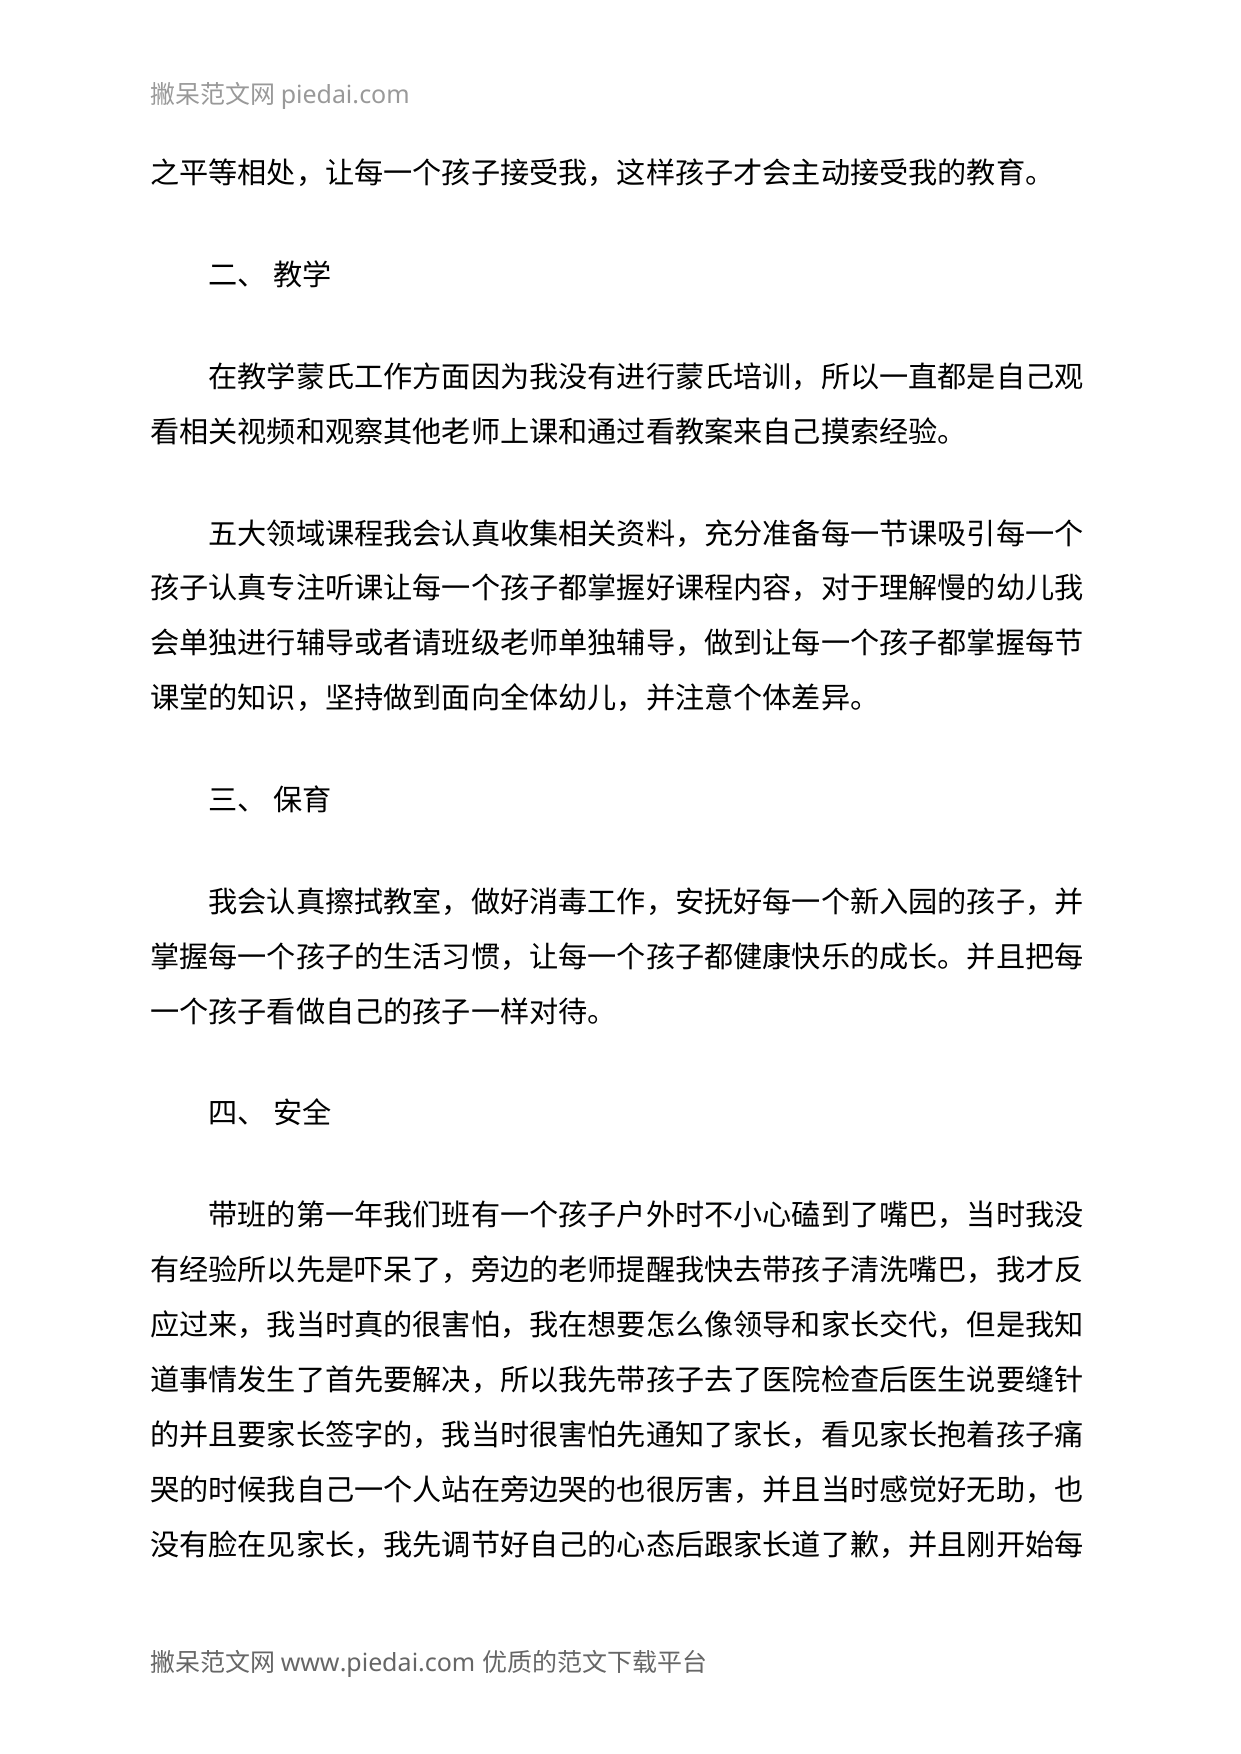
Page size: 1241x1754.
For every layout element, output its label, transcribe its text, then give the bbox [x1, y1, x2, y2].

text 五大领域课程我会认真收集相关资料，充分准备每一节课吸引每一个孩子认真专注听课让每一个孩子都掌握好课程内容，对于理解慢的幼儿我会单独进行辅导或者请班级老师单独辅导，做到让每一个孩子都掌握每节课堂的知识，坚持做到面向全体幼儿，并注意个体差异。 [150, 510, 1090, 717]
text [150, 150, 1090, 192]
text 在教学蒙氏工作方面因为我没有进行蒙氏培训，所以一直都是自己观看相关视频和观察其他老师上课和通过看教案来自己摸索经验。 [150, 353, 1090, 451]
text 四、 安全 [150, 1090, 1090, 1132]
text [150, 1192, 1090, 1563]
text 我会认真擦拭教室，做好消毒工作，安抚好每一个新入园的孩子，并掌握每一个孩子的生活习惯，让每一个孩子都健康快乐的成长。并且把每一个孩子看做自己的孩子一样对待。 [150, 878, 1090, 1031]
text 二、 教学 [150, 252, 1090, 294]
text 三、 保育 [150, 777, 1090, 819]
